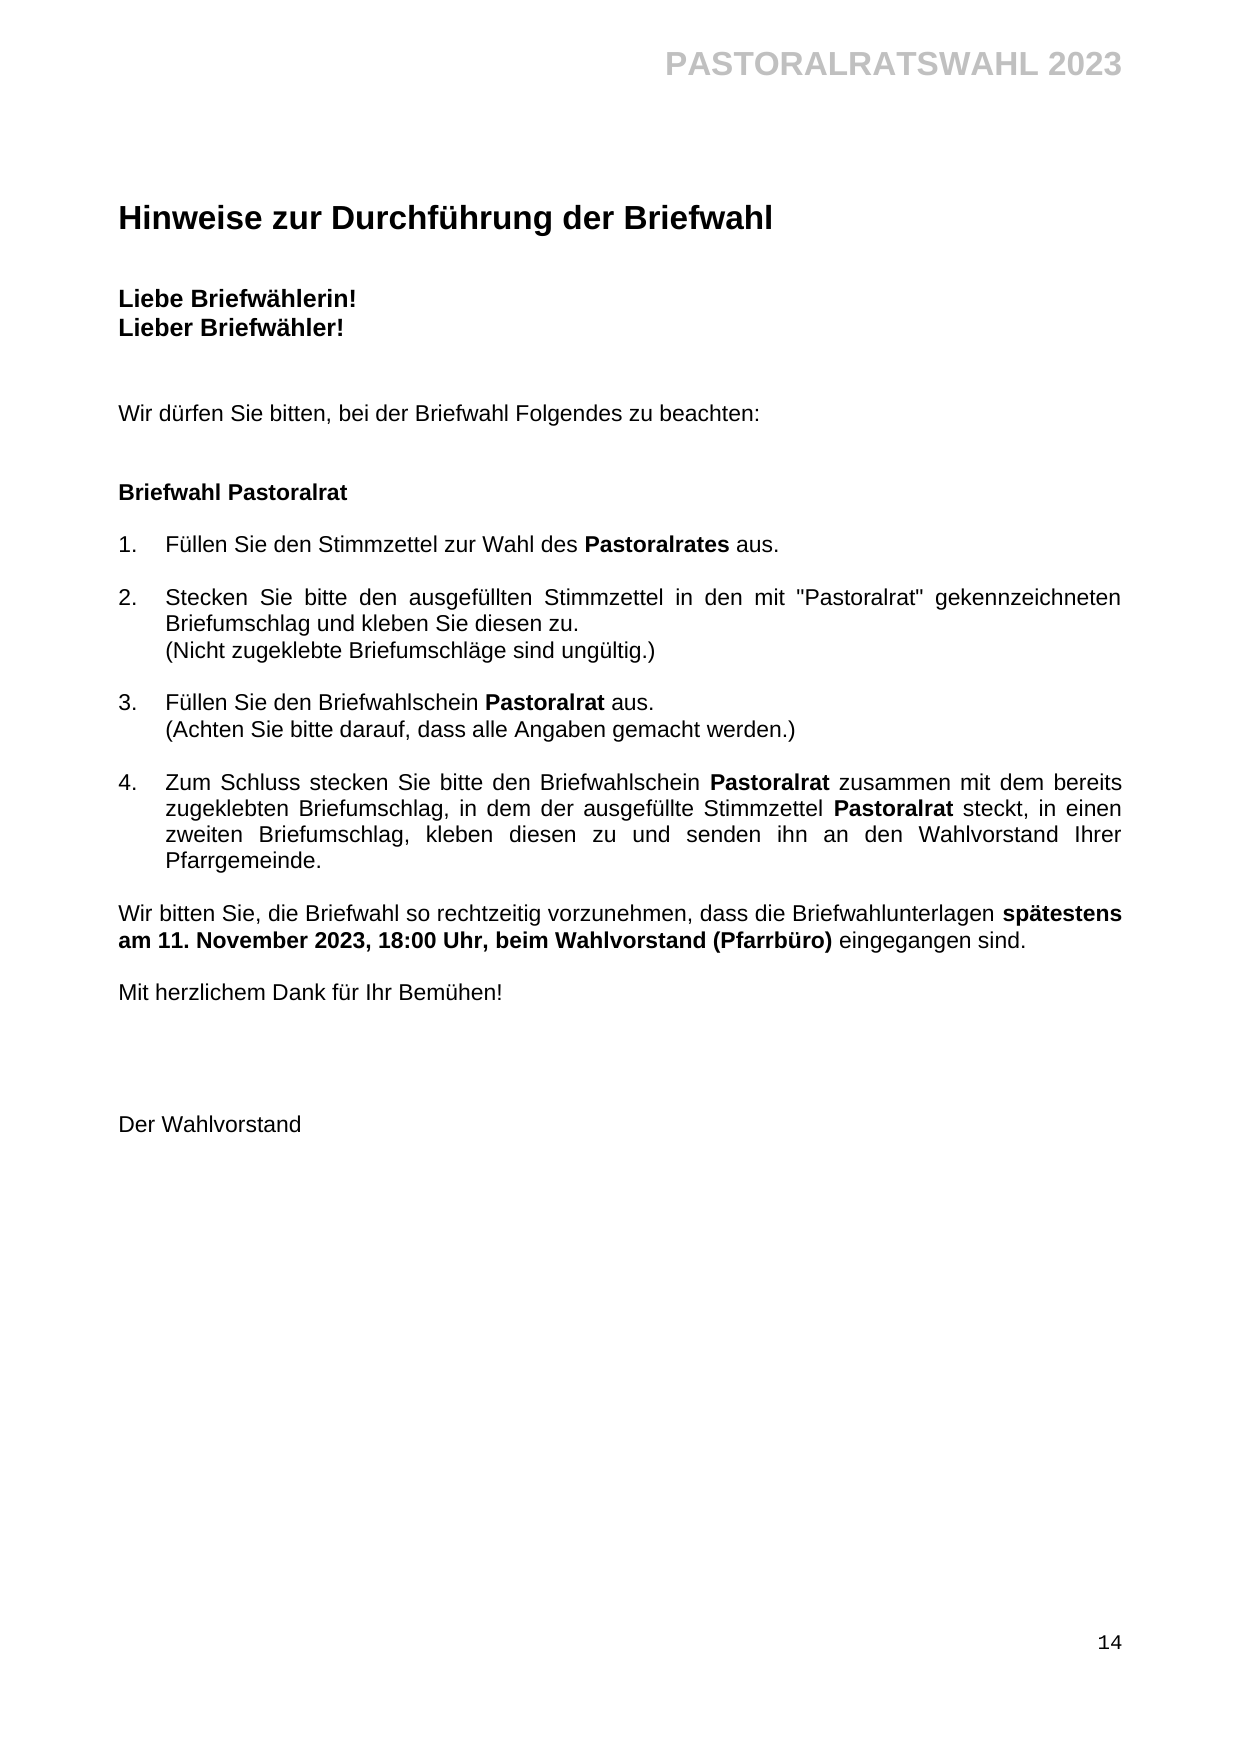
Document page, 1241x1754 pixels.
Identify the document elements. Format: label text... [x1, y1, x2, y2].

text Hinweise zur Durchführung der Briefwahl [118, 198, 1122, 237]
text 1. Füllen Sie den Stimmzettel zur Wahl des Pastoralrates aus. [118, 531, 1122, 558]
text 4. Zum Schluss stecken Sie bitte den Briefwahlschein Pastoralrat zusammen mit dem bereits zugeklebten Briefumschlag, in dem der ausgefüllte Stimmzettel Pastoralrat steckt, in einen zweiten Briefumschlag, kleben diesen zu und senden ihn an den Wahlvorstand Ihrer Pfarrgemeinde. [118, 768, 1122, 874]
text (Nicht zugeklebte Briefumschläge sind ungültig.) [165, 637, 1122, 663]
text Wir dürfen Sie bitten, bei der Briefwahl Folgendes zu beachten: [118, 399, 1122, 426]
text Wir bitten Sie, die Briefwahl so rechtzeitig vorzunehmen, dass die Briefwahlunterlagen spätestens am 11. November 2023, 18:00 Uhr, beim Wahlvorstand (Pfarrbüro) eingegangen sind. [118, 900, 1122, 953]
text Mit herzlichem Dank für Ihr Bemühen! [118, 979, 1122, 1006]
text Liebe Briefwählerin! [118, 284, 1122, 313]
text 3. Füllen Sie den Briefwahlschein Pastoralrat aus. [118, 689, 1122, 716]
text 2. Stecken Sie bitte den ausgefüllten Stimmzettel in den mit "Pastoralrat" gekennzeichneten Briefumschlag und kleben Sie diesen zu. [118, 584, 1122, 637]
text Lieber Briefwähler! [118, 313, 1122, 342]
text (Achten Sie bitte darauf, dass alle Angaben gemacht werden.) [165, 716, 1122, 742]
text Der Wahlvorstand [118, 1111, 1122, 1137]
text Briefwahl Pastoralrat [118, 478, 1122, 505]
